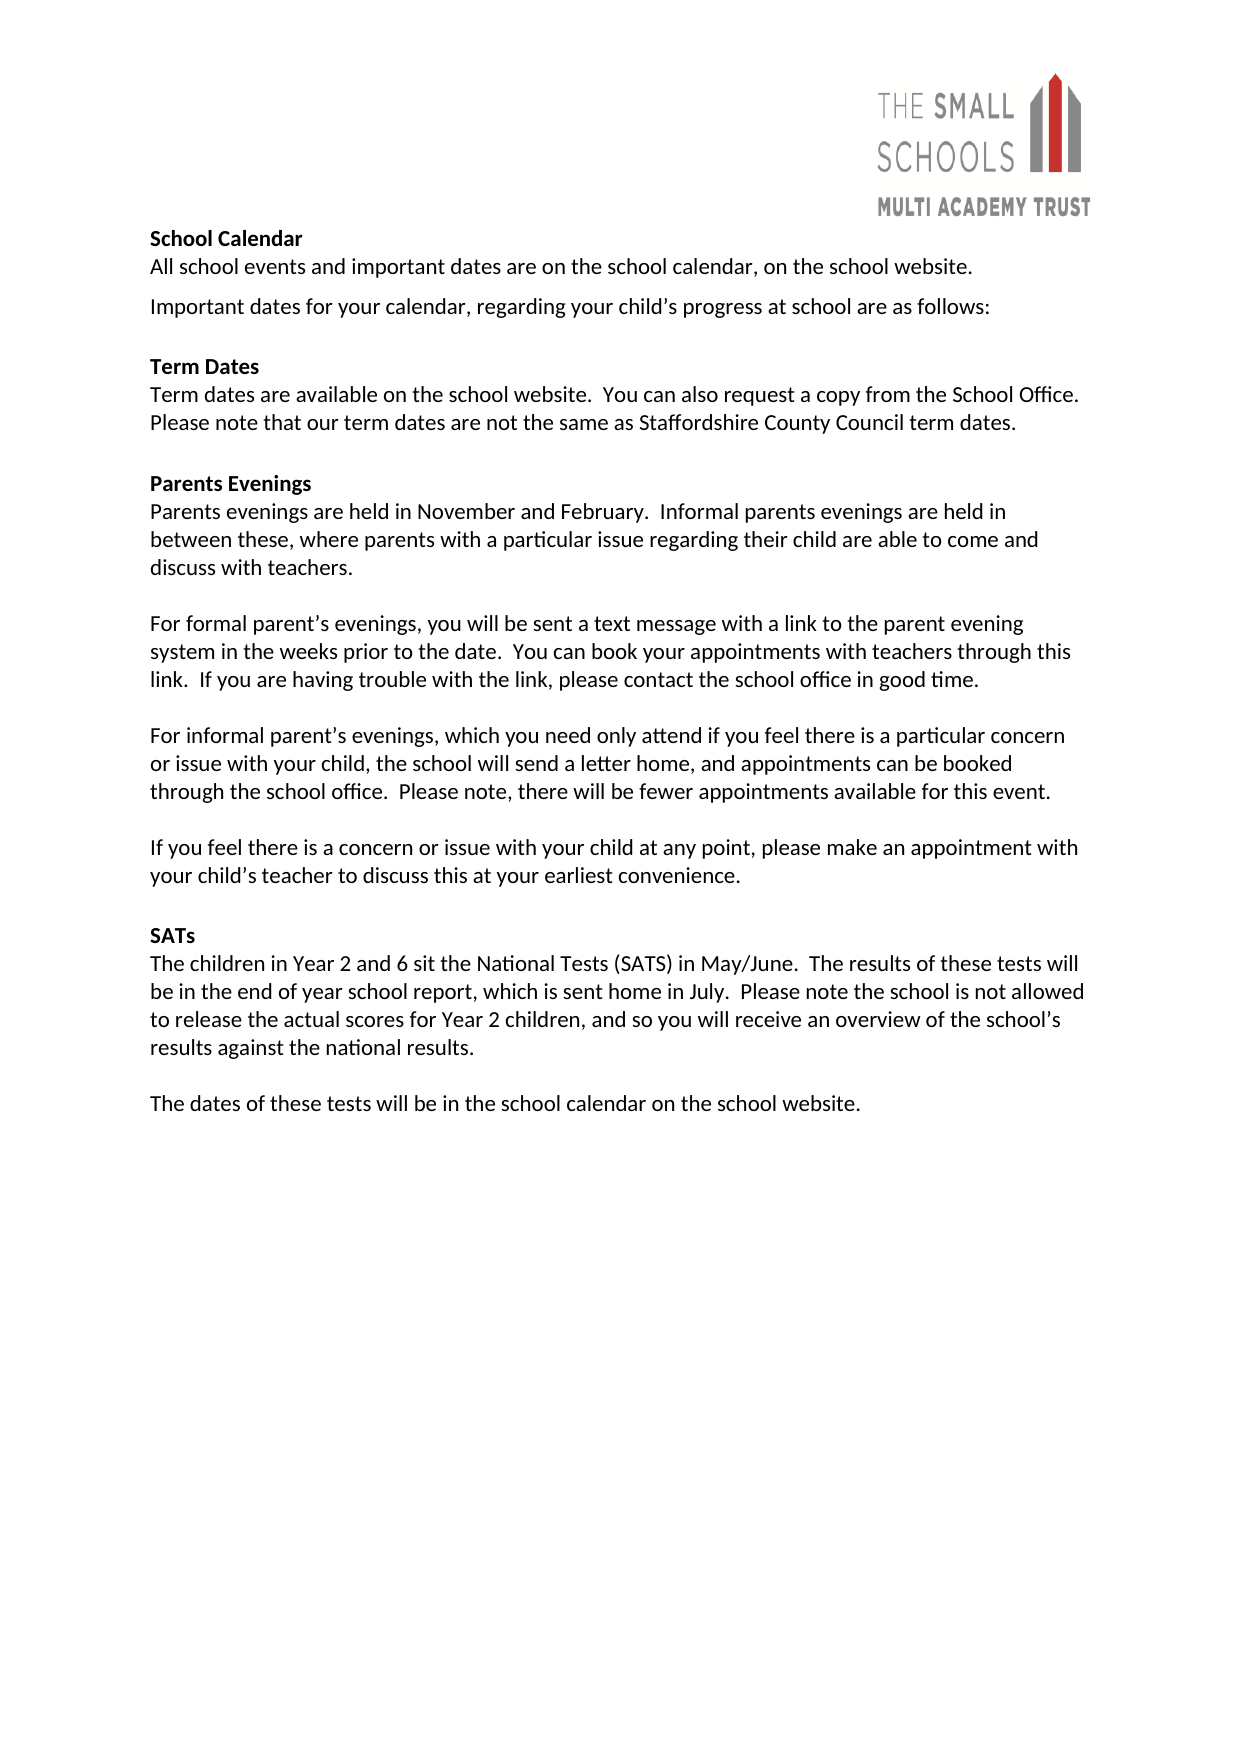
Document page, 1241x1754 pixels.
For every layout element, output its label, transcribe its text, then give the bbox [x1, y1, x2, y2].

text For formal parent’s evenings, you will be sent a text message with a link to the parent evening system in the weeks prior to the date. You can book your appointments with teachers through this link. If you are having trouble with the link, please contact the school office in good time. [150, 609, 1090, 693]
subtitle School Calendar All school events and important dates are on the school calendar, on the school website. [150, 224, 1090, 280]
text The dates of these tests will be in the school calendar on the school website. [150, 1089, 1090, 1117]
text For informal parent’s evenings, which you need only attend if you feel there is a particular concern or issue with your child, the school will send a letter home, and appointments can be booked through the school office. Please note, there will be fewer appointments available for this event. [150, 721, 1090, 805]
subtitle Term Dates [150, 352, 1090, 381]
text Important dates for your calendar, regarding your child’s progress at school are as follows: [150, 292, 1090, 320]
picture [876, 73, 1091, 224]
text Term dates are available on the school website. You can also request a copy from the School Office. Please note that our term dates are not the same as Staffordshire County Council term dates. [150, 381, 1090, 437]
subtitle SATs [150, 921, 1090, 949]
text If you feel there is a concern or issue with your child at any point, please make an appointment with your child’s teacher to discuss this at your earliest convenience. [150, 833, 1090, 889]
subtitle Parents Evenings [150, 469, 1090, 497]
text Parents evenings are held in November and February. Informal parents evenings are held in between these, where parents with a particular issue regarding their child are able to come and discuss with teachers. [150, 497, 1090, 581]
text The children in Year 2 and 6 sit the National Tests (SATS) in May/June. The results of these tests will be in the end of year school report, which is sent home in July. Please note the school is not allowed to release the actual scores for Year 2 children, and so you will receive an overview of the school’s results against the national results. [150, 949, 1090, 1061]
